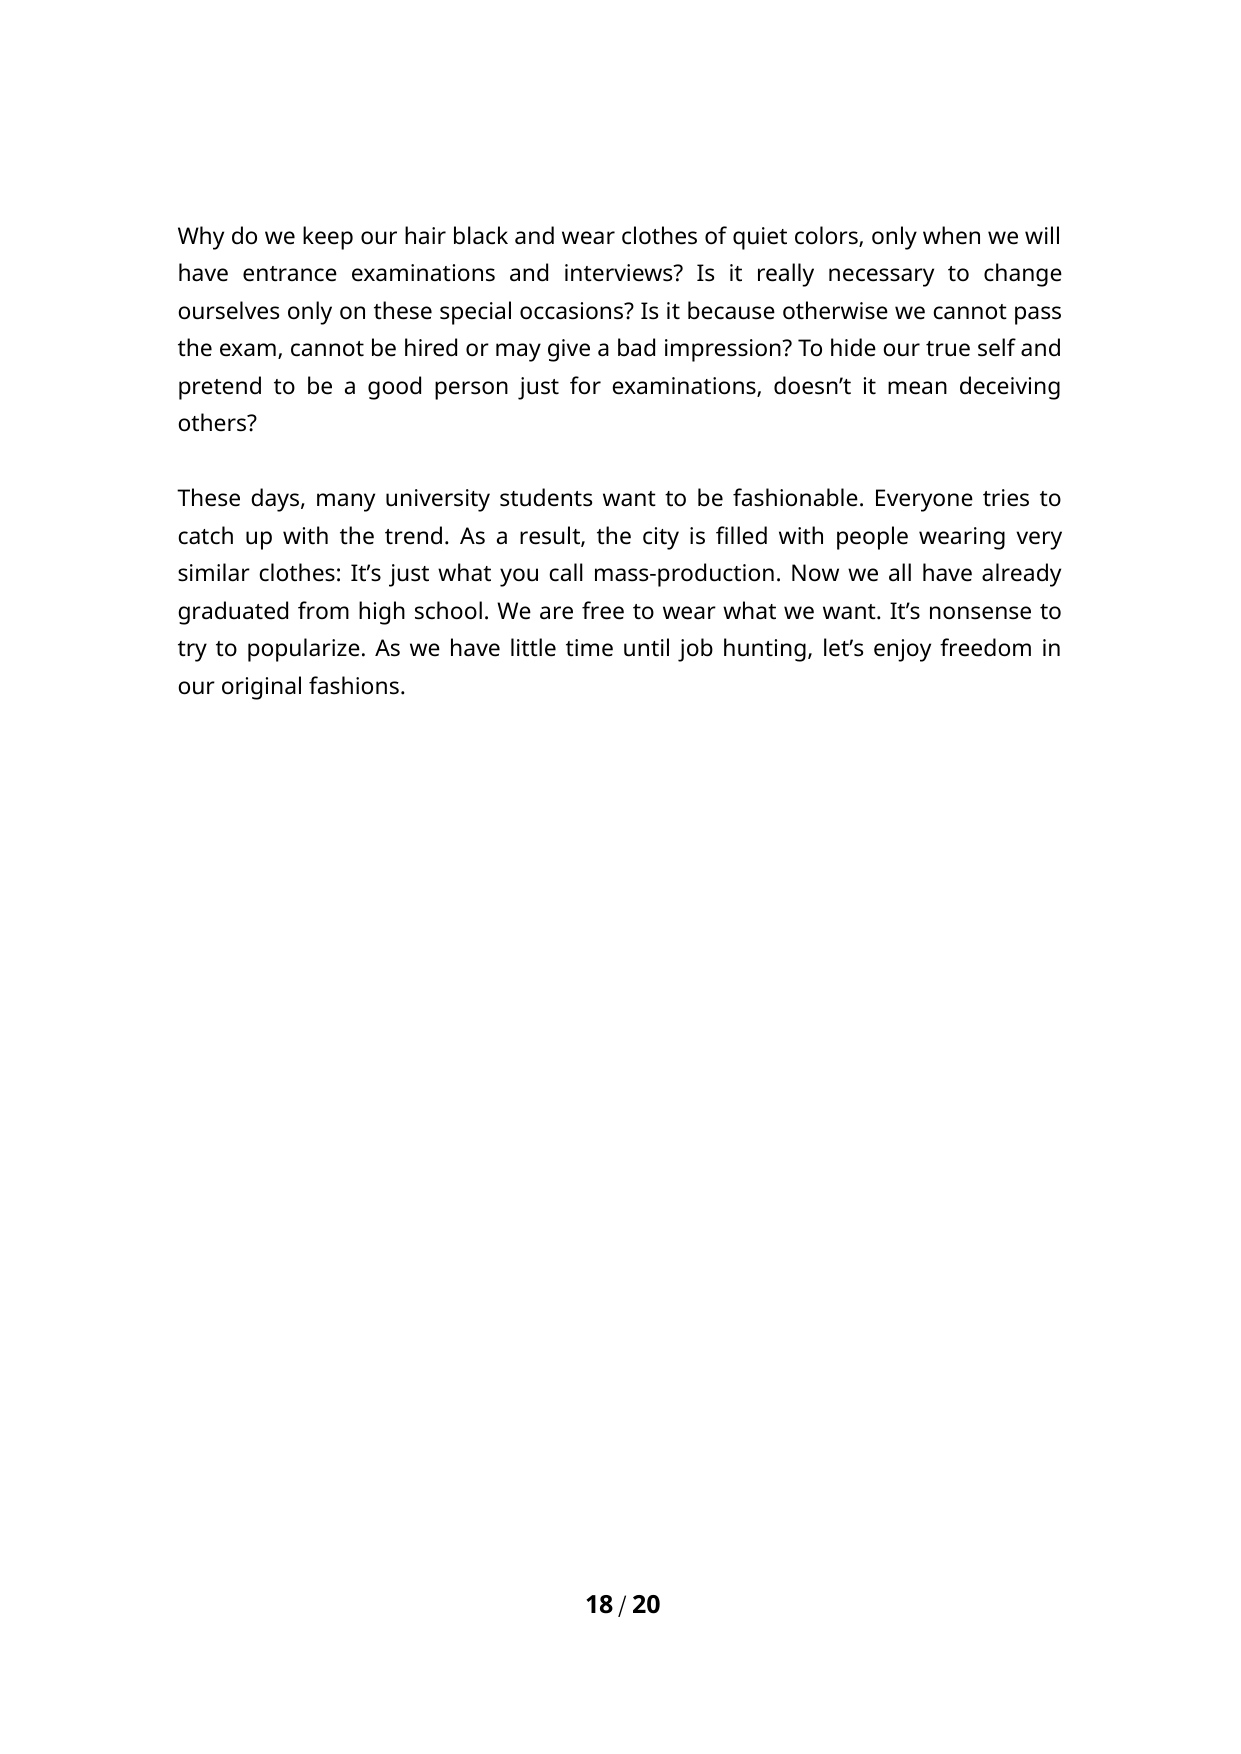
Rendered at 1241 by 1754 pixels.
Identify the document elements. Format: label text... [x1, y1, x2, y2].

text Why do we keep our hair black and wear clothes of quiet colors, only when we will have entrance examinations and interviews? Is it really necessary to change ourselves only on these special occasions? Is it because otherwise we cannot pass the exam, cannot be hired or may give a bad impression? To hide our true self and pretend to be a good person just for examinations, doesn’t it mean deceiving others? [177, 217, 1063, 442]
text These days, many university students want to be fashionable. Everyone tries to catch up with the trend. As a result, the city is filled with people wearing very similar clothes: It’s just what you call mass-production. Now we all have already graduated from high school. We are free to wear what we want. It’s nonsense to try to popularize. As we have little time until job hunting, let’s enjoy freedom in our original fashions. [177, 479, 1063, 704]
